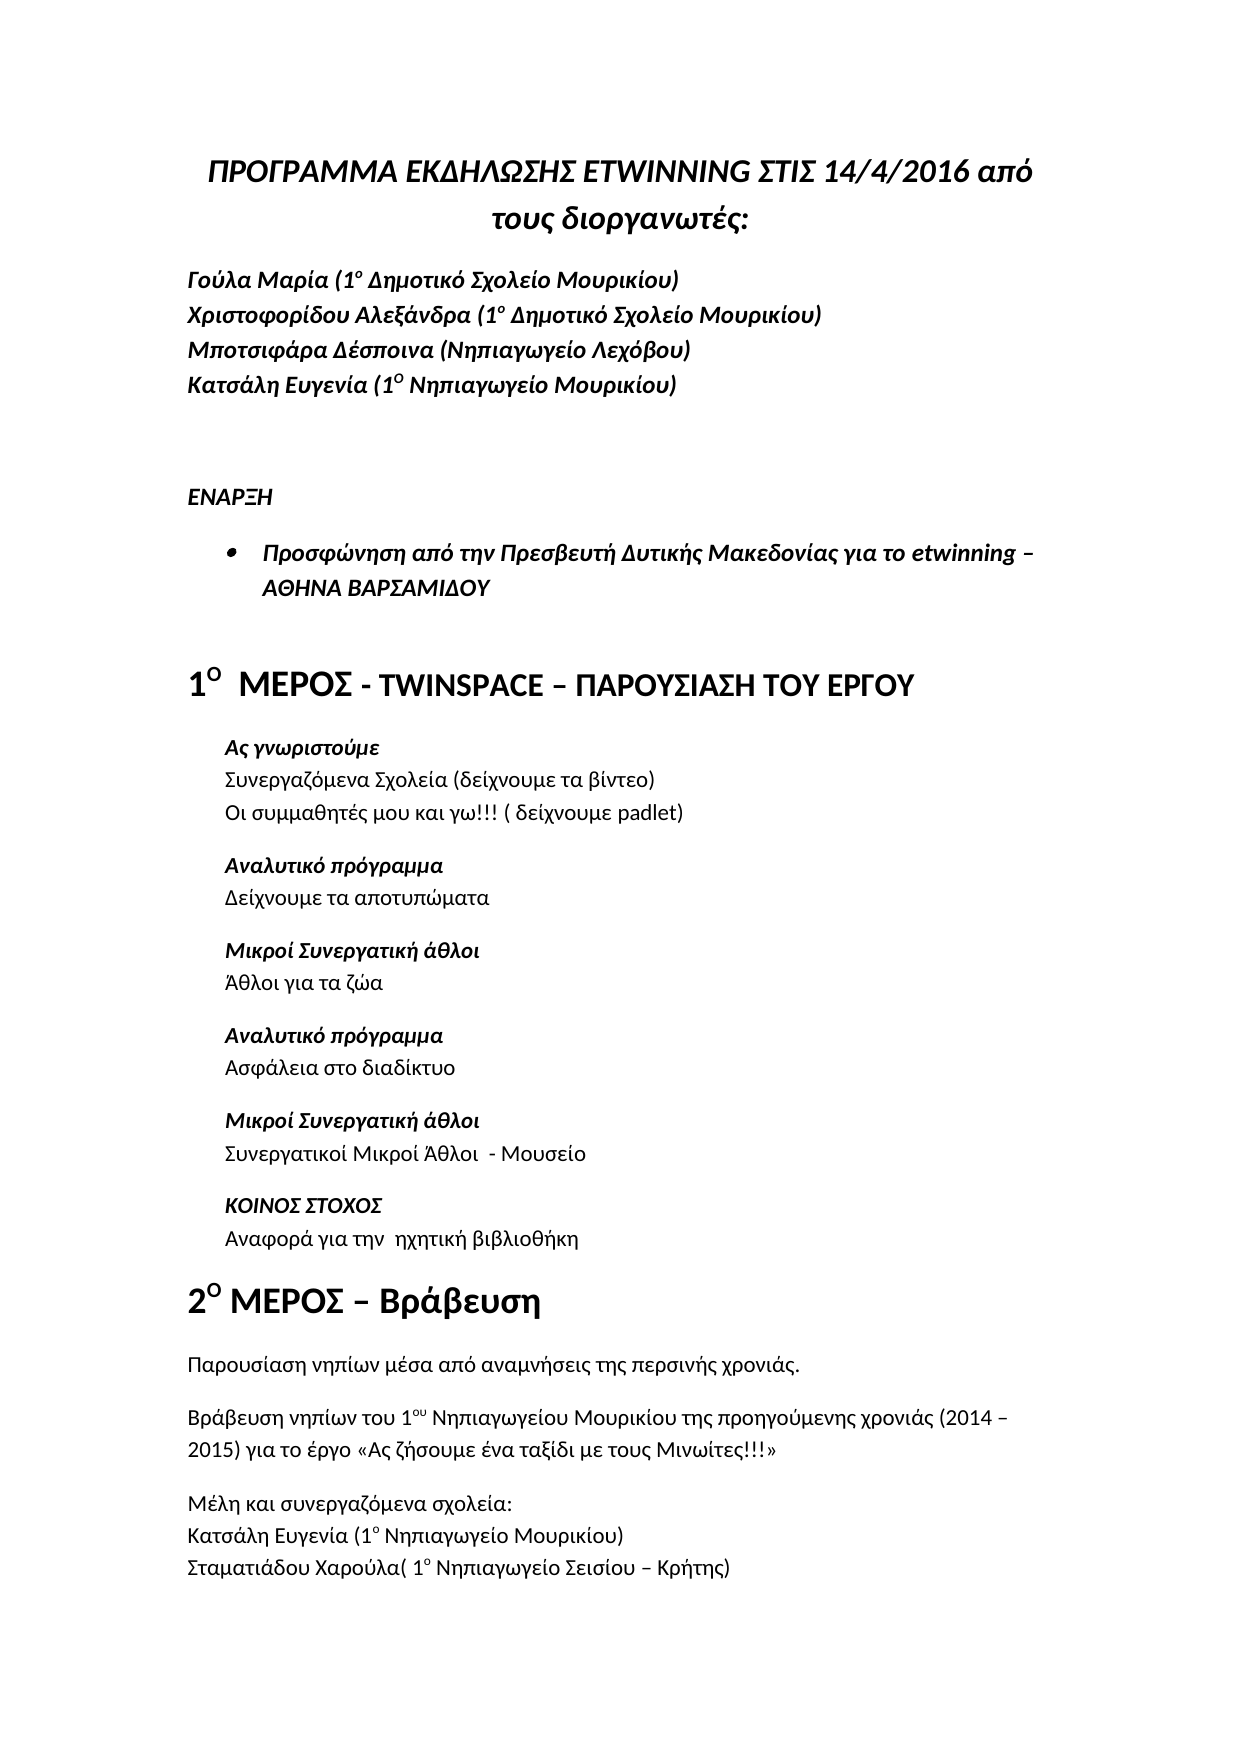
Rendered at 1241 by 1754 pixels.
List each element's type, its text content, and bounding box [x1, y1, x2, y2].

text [187, 1489, 1053, 1581]
text ΕΝΑΡΞΗ [187, 481, 1053, 512]
text Μικροί Συνεργατική άθλοι Άθλοι για τα ζώα [225, 936, 1053, 996]
text Βράβευση νηπίων του 1ου Νηπιαγωγείου Μουρικίου της προηγούμενης χρονιάς (2014 – 2015) για το έργο «Ας ζήσουμε ένα ταξίδι με τους Μινωίτες!!!» [187, 1403, 1053, 1464]
text Ας γνωριστούμε Συνεργαζόμενα Σχολεία (δείχνουμε τα βίντεο) Οι συμμαθητές μου και γω!!! ( δείχνουμε padlet) [225, 733, 1053, 826]
text Αναλυτικό πρόγραμμα Ασφάλεια στο διαδίκτυο [225, 1021, 1053, 1081]
text Παρουσίαση νηπίων μέσα από αναμνήσεις της περσινής χρονιάς. [187, 1350, 1053, 1378]
text ΚΟΙΝΟΣ ΣΤΟΧΟΣ Αναφορά για την ηχητική βιβλιοθήκη [225, 1192, 1053, 1252]
text ΠΡΟΓΡΑΜΜΑ ΕΚΔΗΛΩΣΗΣ ETWINNING ΣΤΙΣ 14/4/2016 από τους διοργανωτές: [187, 150, 1053, 237]
text Μικροί Συνεργατική άθλοι Συνεργατικοί Μικροί Άθλοι - Μουσείο [225, 1106, 1053, 1167]
text 2Ο ΜΕΡΟΣ – Βράβευση [187, 1277, 1053, 1323]
list Προσφώνηση από την Πρεσβευτή Δυτικής Μακεδονίας για το etwinning – ΑΘΗΝΑ ΒΑΡΣΑΜΙΔΟΥ [225, 537, 1053, 602]
text 1Ο ΜΕΡΟΣ - TWINSPACE – ΠΑΡΟΥΣΙΑΣΗ ΤΟΥ ΕΡΓΟΥ [187, 660, 1053, 706]
text Αναλυτικό πρόγραμμα Δείχνουμε τα αποτυπώματα [225, 851, 1053, 911]
text Γούλα Μαρία (1ο Δημοτικό Σχολείο Μουρικίου) Χριστοφορίδου Αλεξάνδρα (1ο Δημοτικό Σχολείο Μουρικίου) Μποτσιφάρα Δέσποινα (Νηπιαγωγείο Λεχόβου) Κατσάλη Ευγενία (1Ο Νηπιαγωγείο Μουρικίου) [187, 264, 1053, 400]
